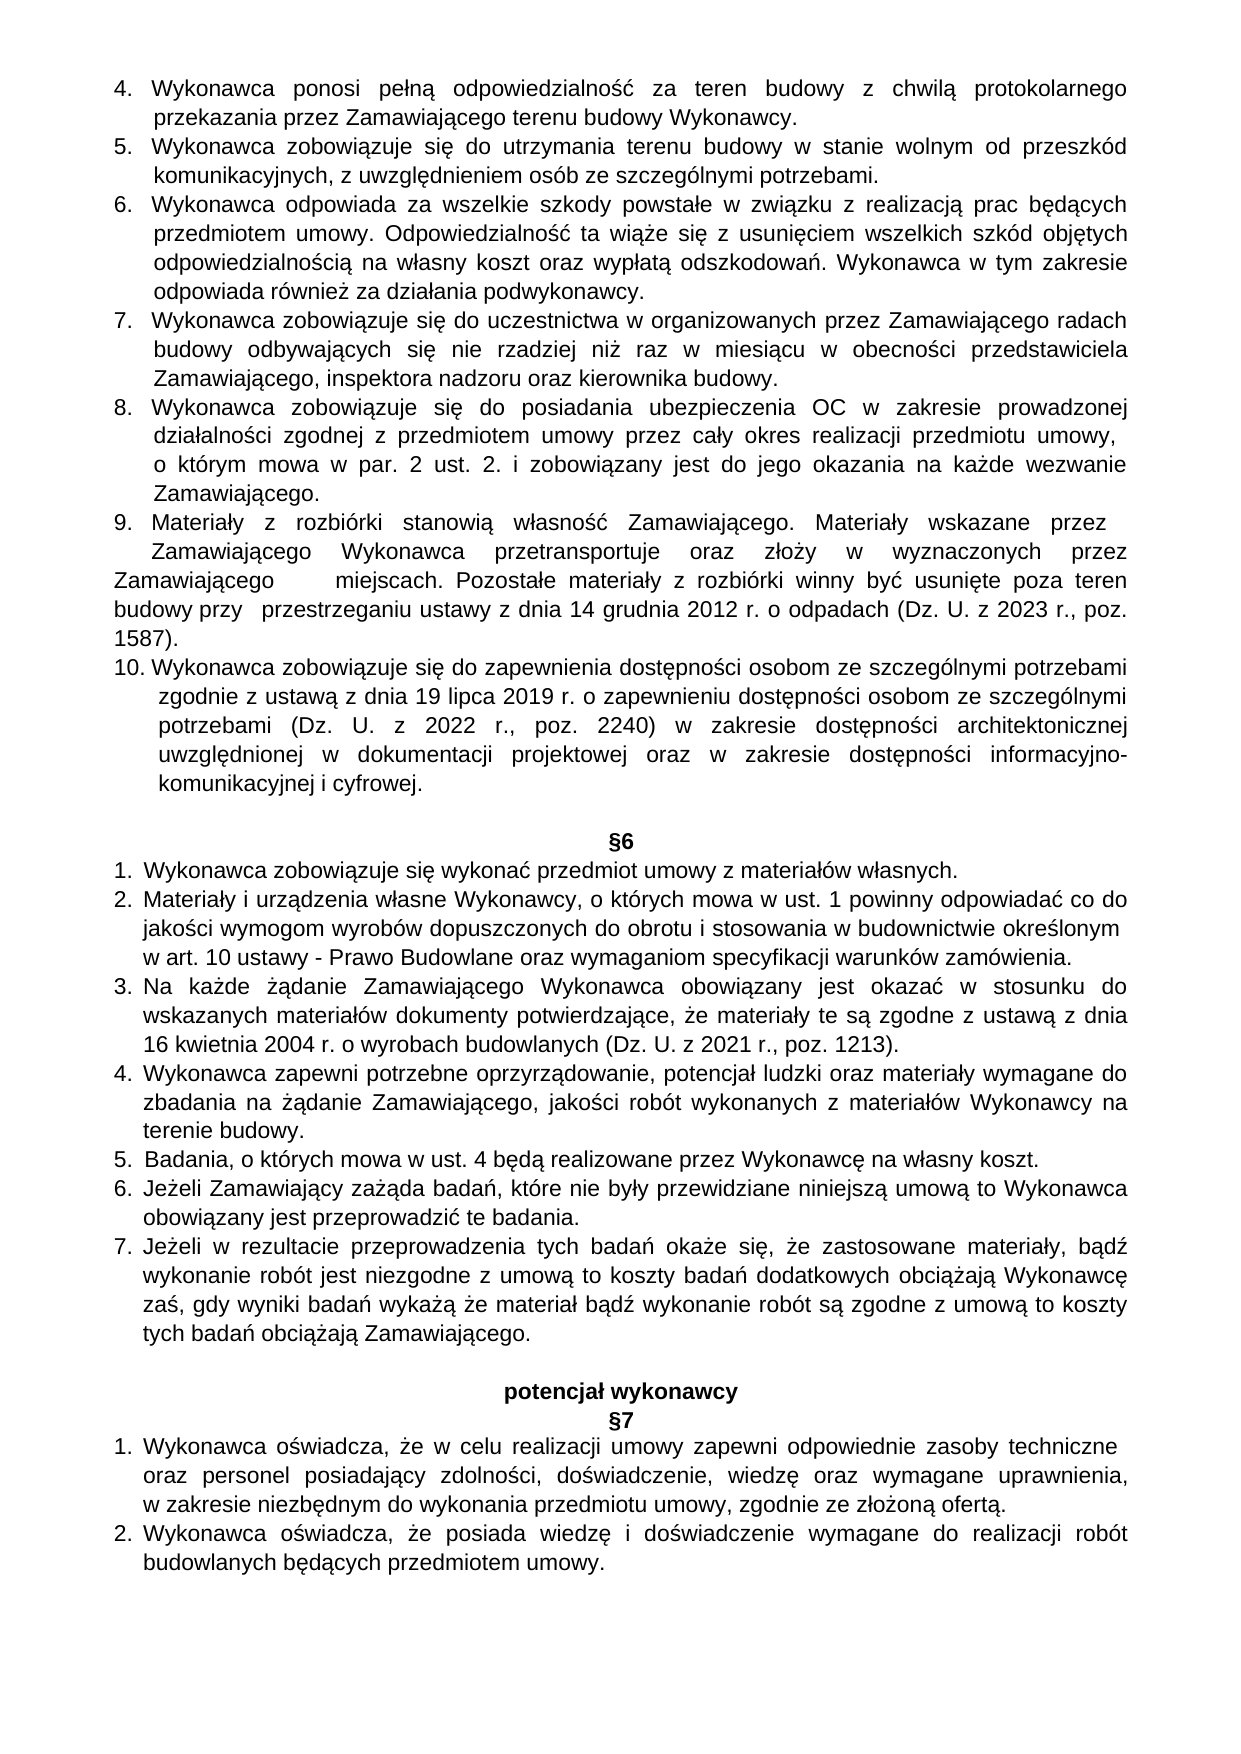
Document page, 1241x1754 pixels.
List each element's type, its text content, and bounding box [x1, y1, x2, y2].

list Wykonawca oświadcza, że w celu realizacji umowy zapewni odpowiednie zasoby techniczne oraz personel posiadający zdolności, doświadczenie, wiedzę oraz wymagane uprawnienia, w zakresie niezbędnym do wykonania przedmiotu umowy, zgodnie ze złożoną ofertą. [114, 1433, 1128, 1518]
list Jeżeli Zamawiający zażąda badań, które nie były przewidziane niniejszą umową to Wykonawca obowiązany jest przeprowadzić te badania. [114, 1175, 1128, 1231]
list Wykonawca zobowiązuje się do posiadania ubezpieczenia OC w zakresie prowadzonej działalności zgodnej z przedmiotem umowy przez cały okres realizacji przedmiotu umowy, o którym mowa w par. 2 ust. 2. i zobowiązany jest do jego okazania na każde wezwanie Zamawiającego. [114, 393, 1128, 507]
text §6 [114, 828, 1128, 854]
list Materiały i urządzenia własne Wykonawcy, o których mowa w ust. 1 powinny odpowiadać co do jakości wymogom wyrobów dopuszczonych do obrotu i stosowania w budownictwie określonym w art. 10 ustawy - Prawo Budowlane oraz wymaganiom specyfikacji warunków zamówienia. [114, 886, 1128, 970]
list Wykonawca odpowiada za wszelkie szkody powstałe w związku z realizacją prac będących przedmiotem umowy. Odpowiedzialność ta wiąże się z usunięciem wszelkich szkód objętych odpowiedzialnością na własny koszt oraz wypłatą odszkodowań. Wykonawca w tym zakresie odpowiada również za działania podwykonawcy. [114, 191, 1128, 304]
list Wykonawca zobowiązuje się do utrzymania terenu budowy w stanie wolnym od przeszkód komunikacyjnych, z uwzględnieniem osób ze szczególnymi potrzebami. [114, 133, 1128, 188]
list Badania, o których mowa w ust. 4 będą realizowane przez Wykonawcę na własny koszt. [114, 1146, 1128, 1173]
list Wykonawca zobowiązuje się do uczestnictwa w organizowanych przez Zamawiającego radach budowy odbywających się nie rzadziej niż raz w miesiącu w obecności przedstawiciela Zamawiającego, inspektora nadzoru oraz kierownika budowy. [114, 307, 1128, 391]
list Wykonawca ponosi pełną odpowiedzialność za teren budowy z chwilą protokolarnego przekazania przez Zamawiającego terenu budowy Wykonawcy. [114, 75, 1128, 130]
list Wykonawca zapewni potrzebne oprzyrządowanie, potencjał ludzki oraz materiały wymagane do zbadania na żądanie Zamawiającego, jakości robót wykonanych z materiałów Wykonawcy na terenie budowy. [114, 1059, 1128, 1144]
subtitle potencjał wykonawcy [114, 1378, 1128, 1404]
list Na każde żądanie Zamawiającego Wykonawca obowiązany jest okazać w stosunku do wskazanych materiałów dokumenty potwierdzające, że materiały te są zgodne z ustawą z dnia 16 kwietnia 2004 r. o wyrobach budowlanych (Dz. U. z 2021 r., poz. 1213). [114, 973, 1128, 1057]
list Materiały z rozbiórki stanowią własność Zamawiającego. Materiały wskazane przez Zamawiającego Wykonawca przetransportuje oraz złoży w wyznaczonych przez Zamawiającego miejscach. Pozostałe materiały z rozbiórki winny być usunięte poza teren budowy przy przestrzeganiu ustawy z dnia 14 grudnia 2012 r. o odpadach (Dz. U. z 2023 r., poz. 1587). [114, 509, 1128, 651]
text §7 [114, 1407, 1128, 1433]
list Wykonawca zobowiązuje się wykonać przedmiot umowy z materiałów własnych. [114, 857, 1128, 883]
list Wykonawca oświadcza, że posiada wiedzę i doświadczenie wymagane do realizacji robót budowlanych będących przedmiotem umowy. [114, 1520, 1128, 1576]
list Wykonawca zobowiązuje się do zapewnienia dostępności osobom ze szczególnymi potrzebami zgodnie z ustawą z dnia 19 lipca 2019 r. o zapewnieniu dostępności osobom ze szczególnymi potrzebami (Dz. U. z 2022 r., poz. 2240) w zakresie dostępności architektonicznej uwzględnionej w dokumentacji projektowej oraz w zakresie dostępności informacyjno-komunikacyjnej i cyfrowej. [114, 654, 1128, 796]
list Jeżeli w rezultacie przeprowadzenia tych badań okaże się, że zastosowane materiały, bądź wykonanie robót jest niezgodne z umową to koszty badań dodatkowych obciążają Wykonawcę zaś, gdy wyniki badań wykażą że materiał bądź wykonanie robót są zgodne z umową to koszty tych badań obciążają Zamawiającego. [114, 1233, 1128, 1346]
